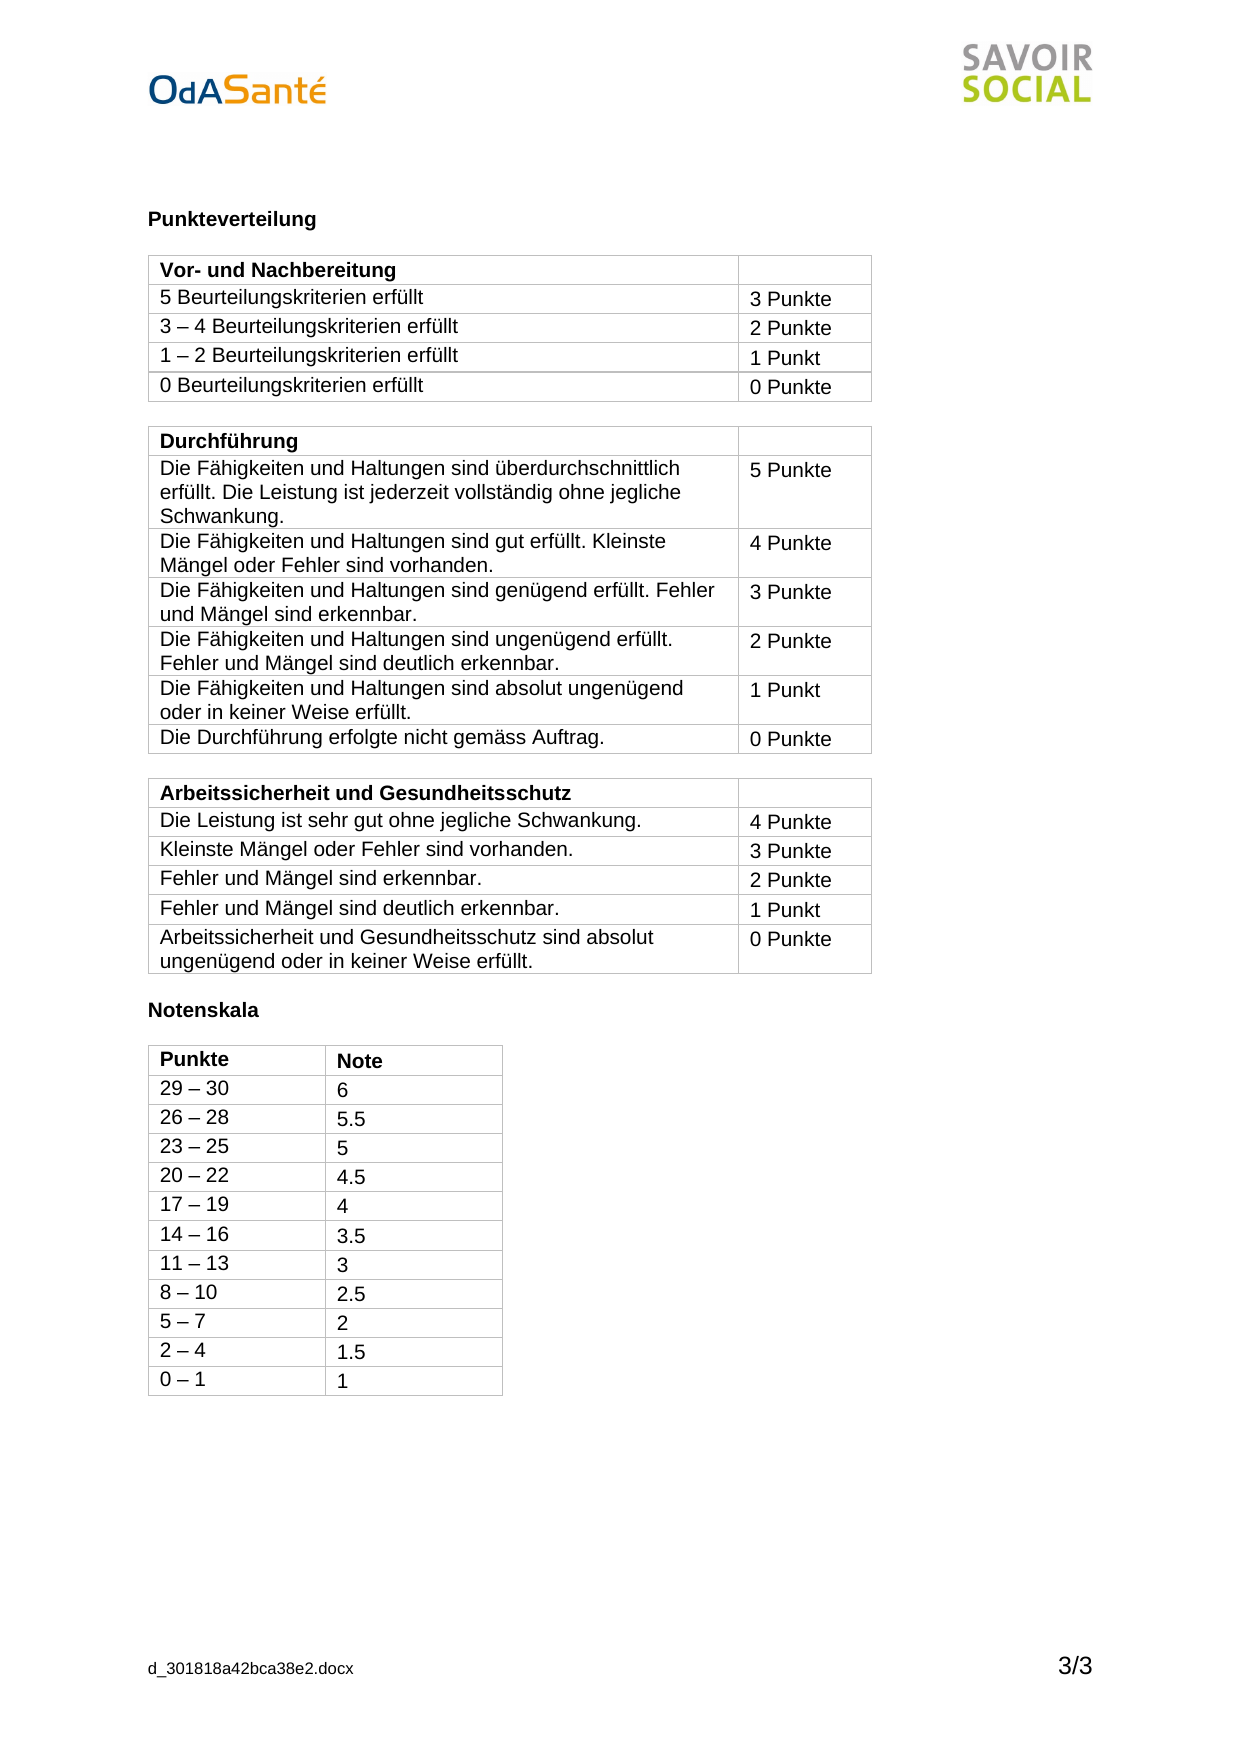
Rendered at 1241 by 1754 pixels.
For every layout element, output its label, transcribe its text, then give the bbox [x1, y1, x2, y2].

table_cell 3.5 [326, 1221, 502, 1249]
table_cell 4.5 [326, 1163, 502, 1191]
table_cell 5 Beurteilungskriterien erfüllt [149, 285, 738, 313]
table_cell 0 Punkte [739, 925, 871, 972]
table_cell Die Durchführung erfolgte nicht gemäss Auftrag. [149, 725, 738, 753]
table_cell 14 – 16 [149, 1221, 325, 1249]
table_cell 5 – 7 [149, 1309, 325, 1337]
table_cell 17 – 19 [149, 1192, 325, 1220]
table_cell 2.5 [326, 1280, 502, 1308]
table_cell 5 Punkte [739, 456, 871, 528]
table_cell 2 Punkte [739, 866, 871, 894]
table_cell Kleinste Mängel oder Fehler sind vorhanden. [149, 837, 738, 865]
table_cell 29 – 30 [149, 1076, 325, 1104]
table_cell Die Fähigkeiten und Haltungen sind überdurchschnittlich erfüllt. Die Leistung ist jederzeit vollständig ohne jegliche Schwankung. [149, 456, 738, 528]
text Punkteverteilung [148, 207, 1092, 231]
table_cell Die Fähigkeiten und Haltungen sind ungenügend erfüllt. Fehler und Mängel sind deutlich erkennbar. [149, 627, 738, 674]
table_cell 1 Punkt [739, 676, 871, 723]
table_cell 1 [326, 1367, 502, 1395]
table_cell 6 [326, 1076, 502, 1104]
table_cell 3 Punkte [739, 578, 871, 626]
table_cell 3 Punkte [739, 837, 871, 865]
table_cell 2 – 4 [149, 1338, 325, 1366]
table_cell Die Leistung ist sehr gut ohne jegliche Schwankung. [149, 808, 738, 836]
table_cell Fehler und Mängel sind deutlich erkennbar. [149, 895, 738, 923]
table_cell Fehler und Mängel sind erkennbar. [149, 866, 738, 894]
table_cell Die Fähigkeiten und Haltungen sind genügend erfüllt. Fehler und Mängel sind erkennbar. [149, 578, 738, 626]
table_cell Arbeitssicherheit und Gesundheitsschutz sind absolut ungenügend oder in keiner Weise erfüllt. [149, 925, 738, 972]
table_header Note [326, 1046, 502, 1074]
table_cell 0 Beurteilungskriterien erfüllt [149, 373, 738, 401]
picture [960, 41, 1093, 106]
table_cell 4 Punkte [739, 808, 871, 836]
table_cell 5 [326, 1134, 502, 1162]
table_cell 23 – 25 [149, 1134, 325, 1162]
table_cell 4 [326, 1192, 502, 1220]
table_cell 2 [326, 1309, 502, 1337]
table_header [739, 427, 871, 455]
table_cell 5.5 [326, 1105, 502, 1133]
table_cell 4 Punkte [739, 529, 871, 577]
table_cell 1 Punkt [739, 343, 871, 371]
table_cell 2 Punkte [739, 314, 871, 342]
table_cell 0 – 1 [149, 1367, 325, 1395]
table_header Arbeitssicherheit und Gesundheitsschutz [149, 779, 738, 807]
list Notenskala [148, 997, 1092, 1021]
table_header [739, 779, 871, 807]
table_cell Die Fähigkeiten und Haltungen sind gut erfüllt. Kleinste Mängel oder Fehler sind vorhanden. [149, 529, 738, 577]
table_cell 1 – 2 Beurteilungskriterien erfüllt [149, 343, 738, 371]
table_header Vor- und Nachbereitung [149, 256, 738, 284]
table_cell 0 Punkte [739, 725, 871, 753]
table_cell 3 Punkte [739, 285, 871, 313]
table_header [739, 256, 871, 284]
table_cell 20 – 22 [149, 1163, 325, 1191]
table_cell 8 – 10 [149, 1280, 325, 1308]
table_cell 2 Punkte [739, 627, 871, 674]
table_cell 3 [326, 1251, 502, 1279]
table_cell 1.5 [326, 1338, 502, 1366]
table_header Durchführung [149, 427, 738, 455]
table_cell 1 Punkt [739, 895, 871, 923]
table_cell 0 Punkte [739, 373, 871, 401]
table_cell 26 – 28 [149, 1105, 325, 1133]
table_cell 3 – 4 Beurteilungskriterien erfüllt [149, 314, 738, 342]
table_cell 11 – 13 [149, 1251, 325, 1279]
picture [147, 72, 327, 106]
table_header Punkte [149, 1046, 325, 1074]
table_cell Die Fähigkeiten und Haltungen sind absolut ungenügend oder in keiner Weise erfüllt. [149, 676, 738, 723]
